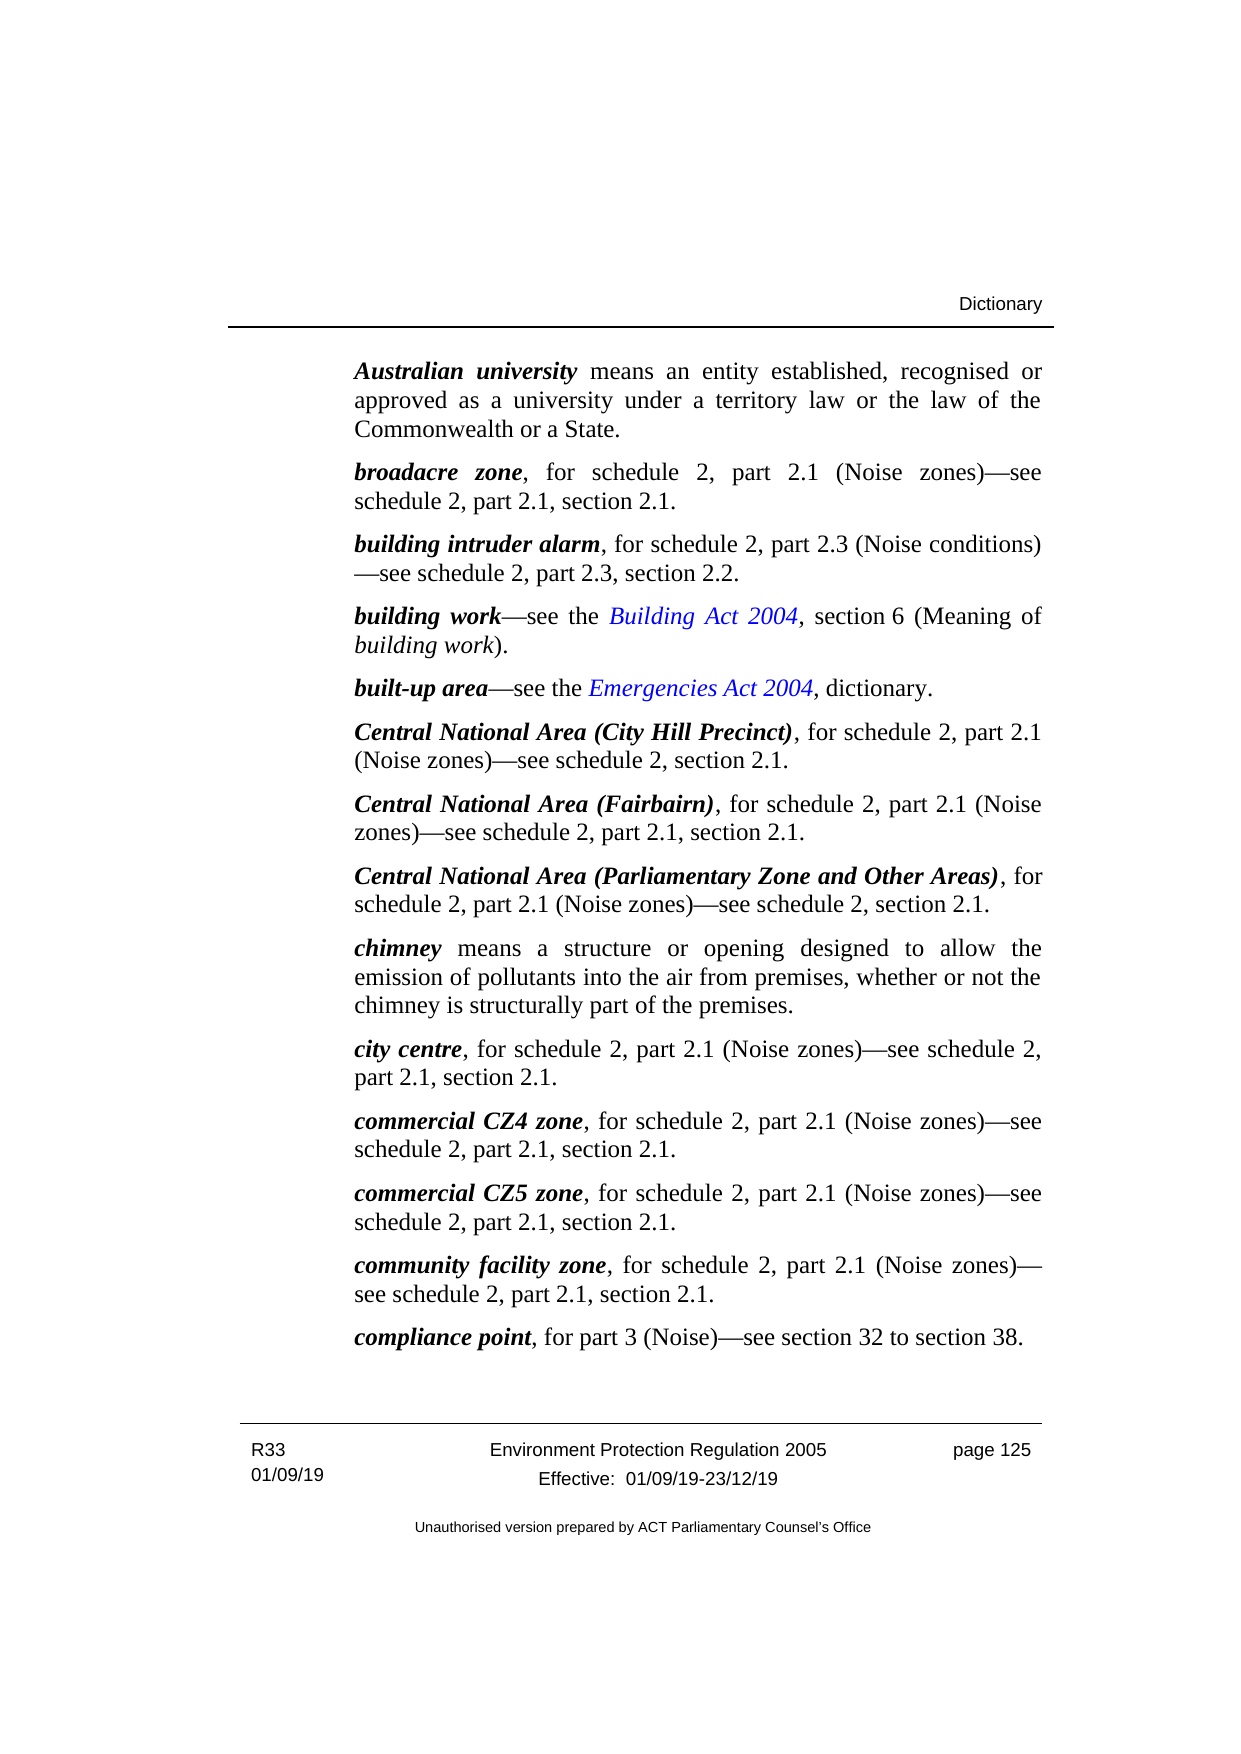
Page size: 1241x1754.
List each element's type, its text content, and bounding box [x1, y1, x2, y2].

text building intruder alarm, for schedule 2, part 2.3 (Noise conditions)—see schedule 2, part 2.3, section 2.2. [354, 529, 1042, 587]
text building work—see the Building Act 2004, section 6 (Meaning of building work). [354, 601, 1042, 659]
text community facility zone, for schedule 2, part 2.1 (Noise zones)—see schedule 2, part 2.1, section 2.1. [354, 1250, 1042, 1307]
text city centre, for schedule 2, part 2.1 (Noise zones)—see schedule 2, part 2.1, section 2.1. [354, 1034, 1042, 1091]
text broadacre zone, for schedule 2, part 2.1 (Noise zones)—see schedule 2, part 2.1, section 2.1. [354, 457, 1042, 514]
text Central National Area (City Hill Precinct), for schedule 2, part 2.1 (Noise zones)—see schedule 2, section 2.1. [354, 717, 1042, 774]
text commercial CZ5 zone, for schedule 2, part 2.1 (Noise zones)—see schedule 2, part 2.1, section 2.1. [354, 1178, 1042, 1235]
text Australian university means an entity established, recognised or approved as a university under a territory law or the law of the Commonwealth or a State. [354, 356, 1042, 442]
text chimney means a structure or opening designed to allow the emission of pollutants into the air from premises, whether or not the chimney is structurally part of the premises. [354, 933, 1042, 1019]
text Central National Area (Fairbairn), for schedule 2, part 2.1 (Noise zones)—see schedule 2, part 2.1, section 2.1. [354, 789, 1042, 846]
text commercial CZ4 zone, for schedule 2, part 2.1 (Noise zones)—see schedule 2, part 2.1, section 2.1. [354, 1106, 1042, 1163]
text built-up area—see the Emergencies Act 2004, dictionary. [354, 673, 1042, 702]
text compliance point, for part 3 (Noise)—see section 32 to section 38. [354, 1322, 1042, 1351]
text Central National Area (Parliamentary Zone and Other Areas), for schedule 2, part 2.1 (Noise zones)—see schedule 2, section 2.1. [354, 861, 1042, 918]
